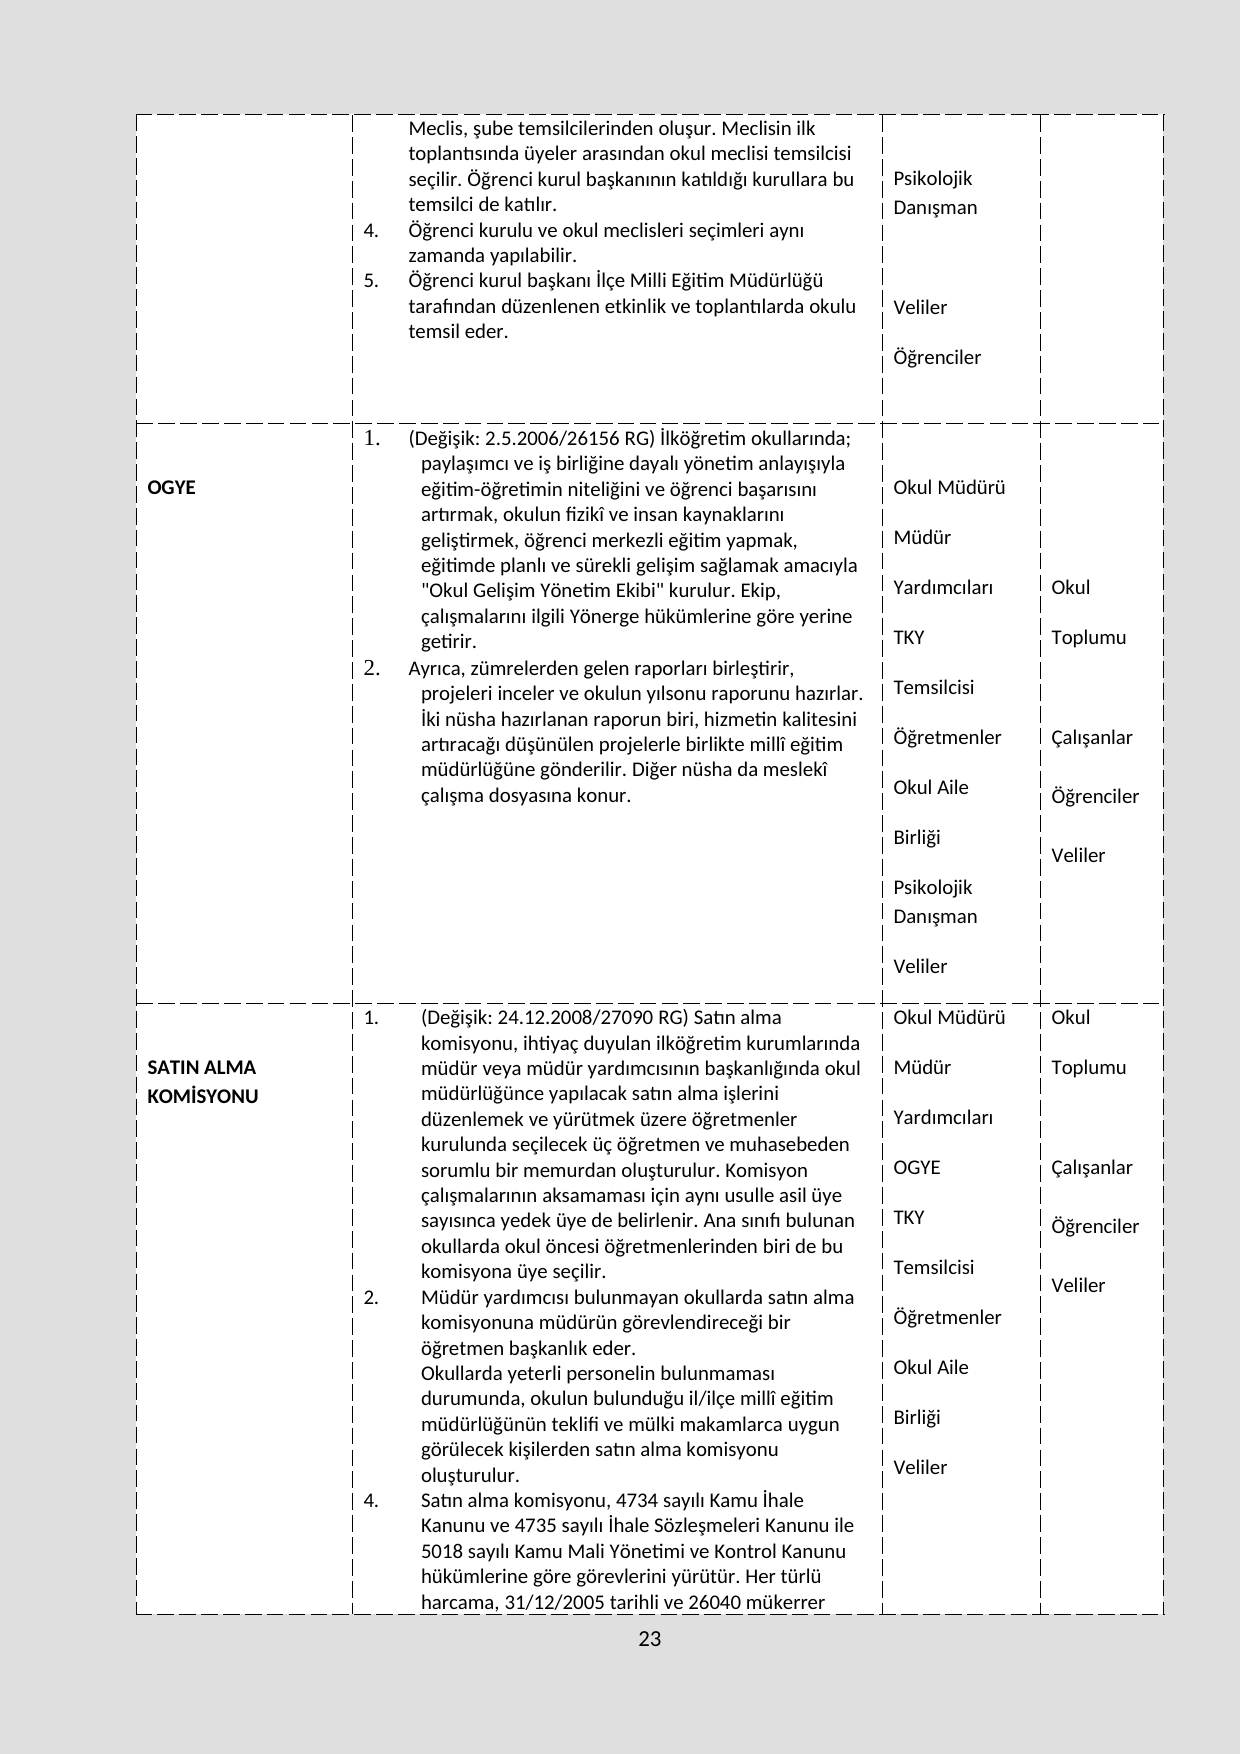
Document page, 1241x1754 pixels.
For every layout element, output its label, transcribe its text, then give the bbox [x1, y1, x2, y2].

table_cell OGYE [136, 423, 352, 1003]
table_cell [882, 114, 1040, 423]
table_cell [1040, 114, 1163, 423]
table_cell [882, 1003, 1040, 1614]
table_cell ÖĞRENCİ KURULU [136, 114, 352, 423]
table_cell Okul Müdürü Müdür Yardımcıları TKY Temsilcisi Öğretmenler Okul Aile Birliği Psikolojik Danışman Veliler [882, 423, 1040, 1003]
table_cell (Değişik: 2.5.2006/26156 RG) İlköğretim okullarında; paylaşımcı ve iş birliğine dayalı yönetim anlayışıyla eğitim-öğretimin niteliğini ve öğrenci başarısını artırmak, okulun fizikî ve insan kaynaklarını geliştirmek, öğrenci merkezli eğitim yapmak, eğitimde planlı ve sürekli gelişim sağlamak amacıyla "Okul Gelişim Yönetim Ekibi" kurulur. Ekip, çalışmalarını ilgili Yönerge hükümlerine göre yerine getirir. Ayrıca, zümrelerden gelen raporları birleştirir, projeleri inceler ve okulun yılsonu raporunu hazırlar. İki nüsha hazırlanan raporun biri, hizmetin kalitesini artıracağı düşünülen projelerle birlikte millî eğitim müdürlüğüne gönderilir. Diğer nüsha da meslekî çalışma dosyasına konur. [352, 423, 882, 1003]
table_cell Okul Toplumu Çalışanlar Öğrenciler Veliler [1040, 423, 1163, 1003]
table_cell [136, 1003, 352, 1614]
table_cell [1040, 1003, 1163, 1614]
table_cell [352, 114, 882, 423]
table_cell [352, 1003, 882, 1614]
